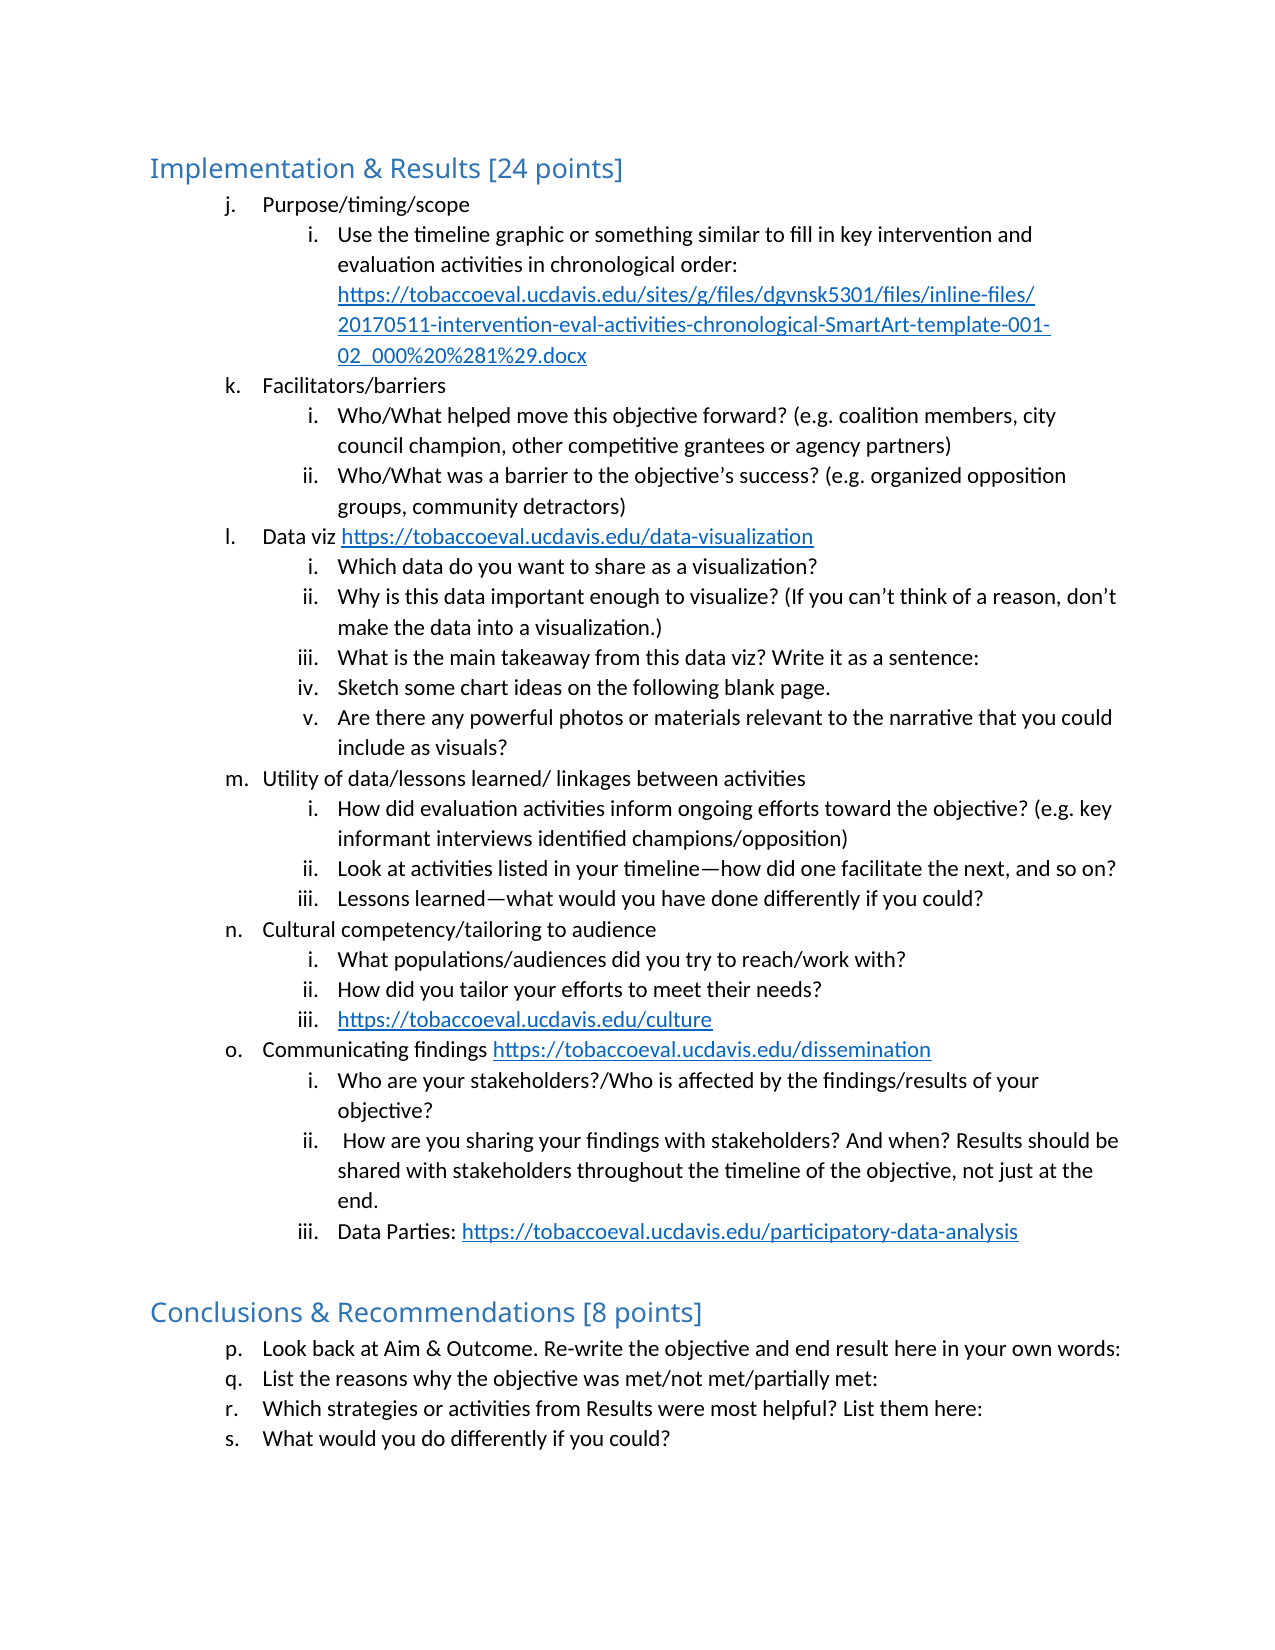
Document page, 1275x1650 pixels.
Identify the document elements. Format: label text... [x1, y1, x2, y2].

list Are there any powerful photos or materials relevant to the narrative that you could include as visuals? [319, 703, 1125, 762]
list Which strategies or activities from Results were most helpful? List them here: [225, 1394, 1125, 1422]
list Who are your stakeholders?/Who is affected by the findings/results of your objective? [319, 1066, 1125, 1124]
list Utility of data/lessons learned/ linkages between activities [225, 764, 1125, 792]
list Purpose/timing/scope [225, 190, 1125, 218]
list How did you tailor your efforts to meet their needs? [319, 975, 1125, 1003]
list What would you do differently if you could? [225, 1424, 1125, 1452]
list Lessons learned—what would you have done differently if you could? [319, 884, 1125, 913]
list How are you sharing your findings with stakeholders? And when? Results should be shared with stakeholders throughout the timeline of the objective, not just at the end. [319, 1126, 1125, 1215]
list Who/What was a barrier to the objective’s success? (e.g. organized opposition groups, community detractors) [319, 462, 1125, 520]
list Why is this data important enough to visualize? (If you can’t think of a reason, don’t make the data into a visualization.) [319, 582, 1125, 641]
list Sketch some chart ideas on the following blank page. [319, 673, 1125, 701]
list Look at activities listed in your timeline—how did one facilitate the next, and so on? [319, 854, 1125, 882]
list Which data do you want to share as a visualization? [319, 552, 1125, 580]
list https://tobaccoeval.ucdavis.edu/culture [319, 1005, 1125, 1033]
list Data Parties: https://tobaccoeval.ucdavis.edu/participatory-data-analysis [319, 1217, 1125, 1245]
list Communicating findings https://tobaccoeval.ucdavis.edu/dissemination [225, 1036, 1125, 1064]
list Data viz https://tobaccoeval.ucdavis.edu/data-visualization [225, 522, 1125, 550]
subtitle Conclusions & Recommendations [8 points] [150, 1294, 1125, 1331]
list List the reasons why the objective was met/not met/partially met: [225, 1364, 1125, 1392]
list Look back at Aim & Outcome. Re-write the objective and end result here in your own words: [225, 1334, 1125, 1362]
list What populations/audiences did you try to reach/work with? [319, 945, 1125, 973]
list What is the main takeaway from this data viz? Write it as a sentence: [319, 643, 1125, 671]
list Facilitators/barriers [225, 371, 1125, 399]
list Who/What helped move this objective forward? (e.g. coalition members, city council champion, other competitive grantees or agency partners) [319, 401, 1125, 459]
list How did evaluation activities inform ongoing efforts toward the objective? (e.g. key informant interviews identified champions/opposition) [319, 794, 1125, 852]
list Cultural competency/tailoring to audience [225, 915, 1125, 943]
subtitle Implementation & Results [24 points] [150, 150, 1125, 187]
list Use the timeline graphic or something similar to fill in key intervention and evaluation activities in chronological order: https://tobaccoeval.ucdavis.edu/sites/g/files/dgvnsk5301/files/inline-files/20170511-intervention-eval-activities-chronological-SmartArt-template-001-02_000%20%281%29.docx [319, 220, 1125, 369]
